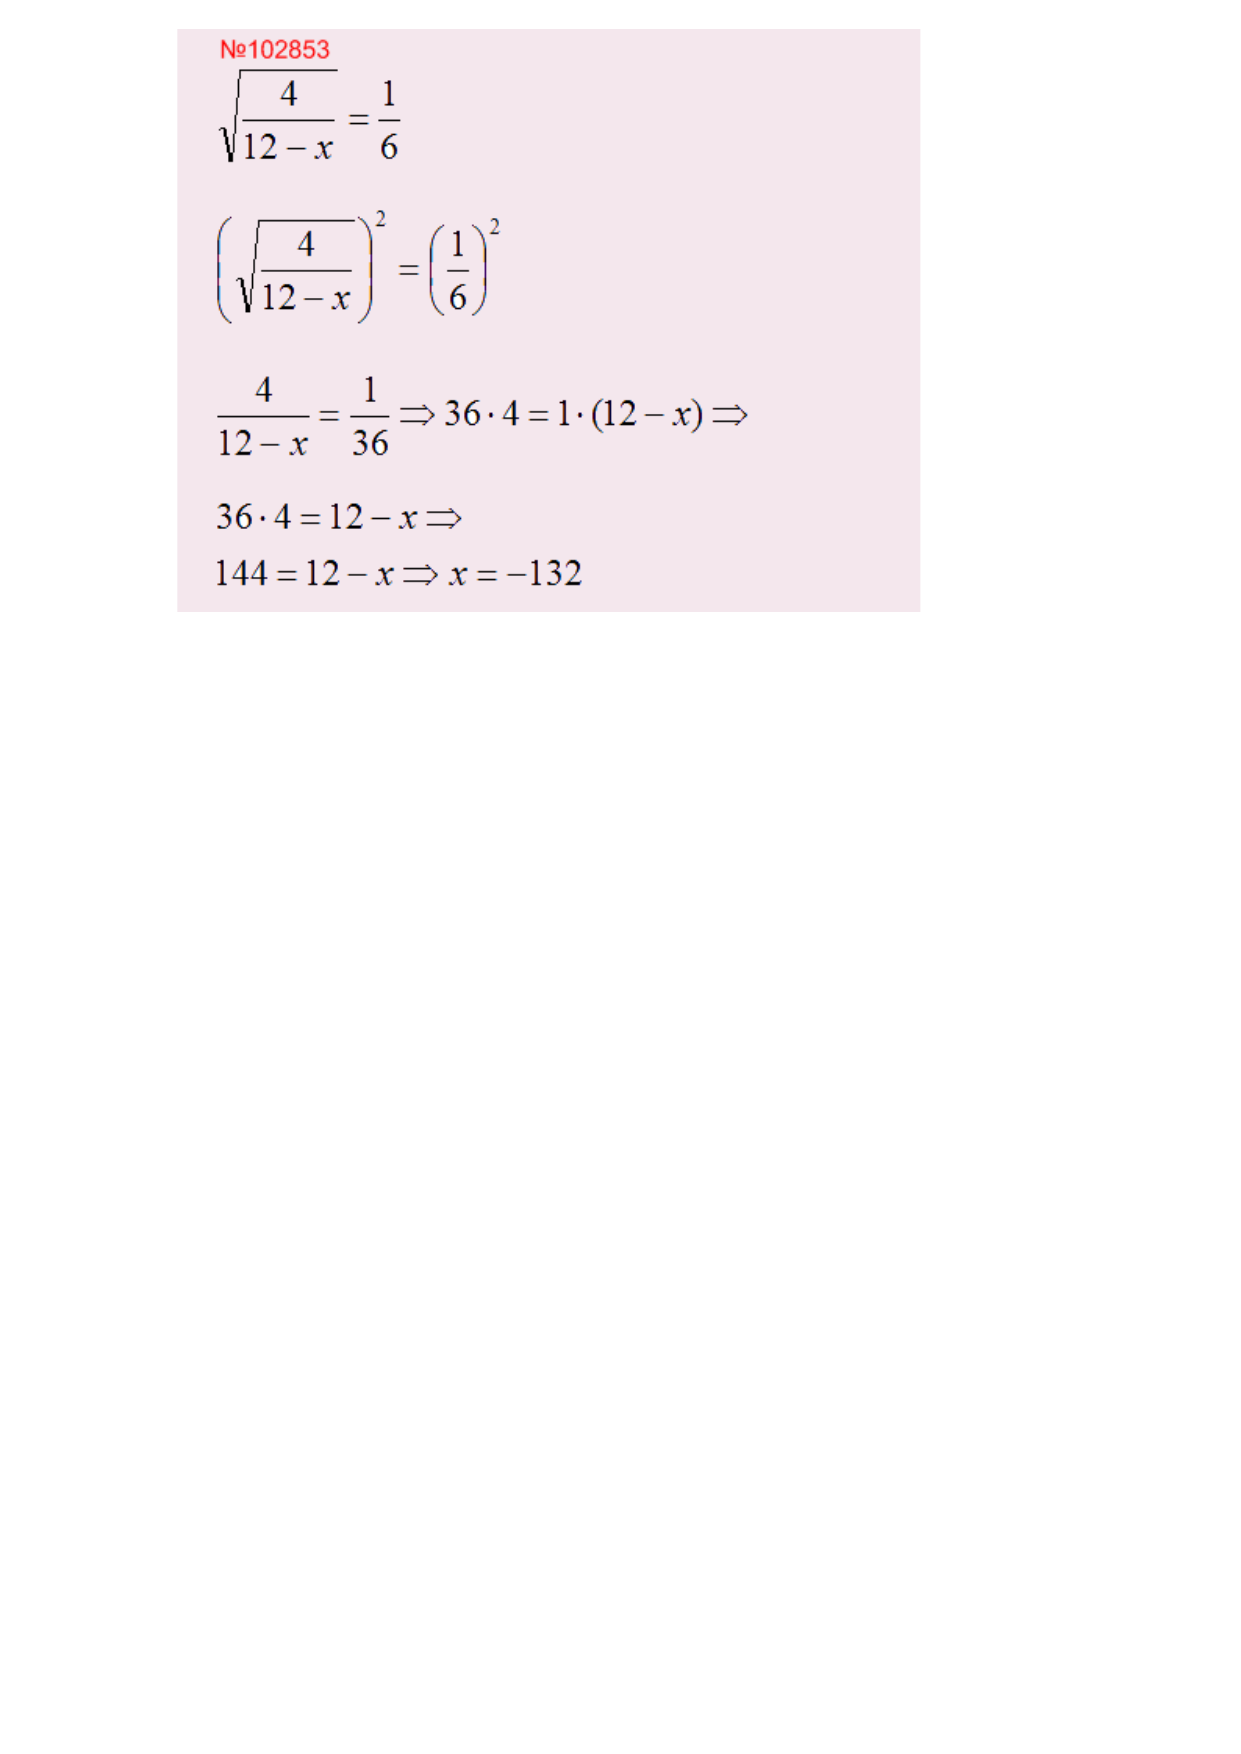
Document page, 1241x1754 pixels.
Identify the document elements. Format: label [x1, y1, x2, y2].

picture [177, 29, 921, 612]
